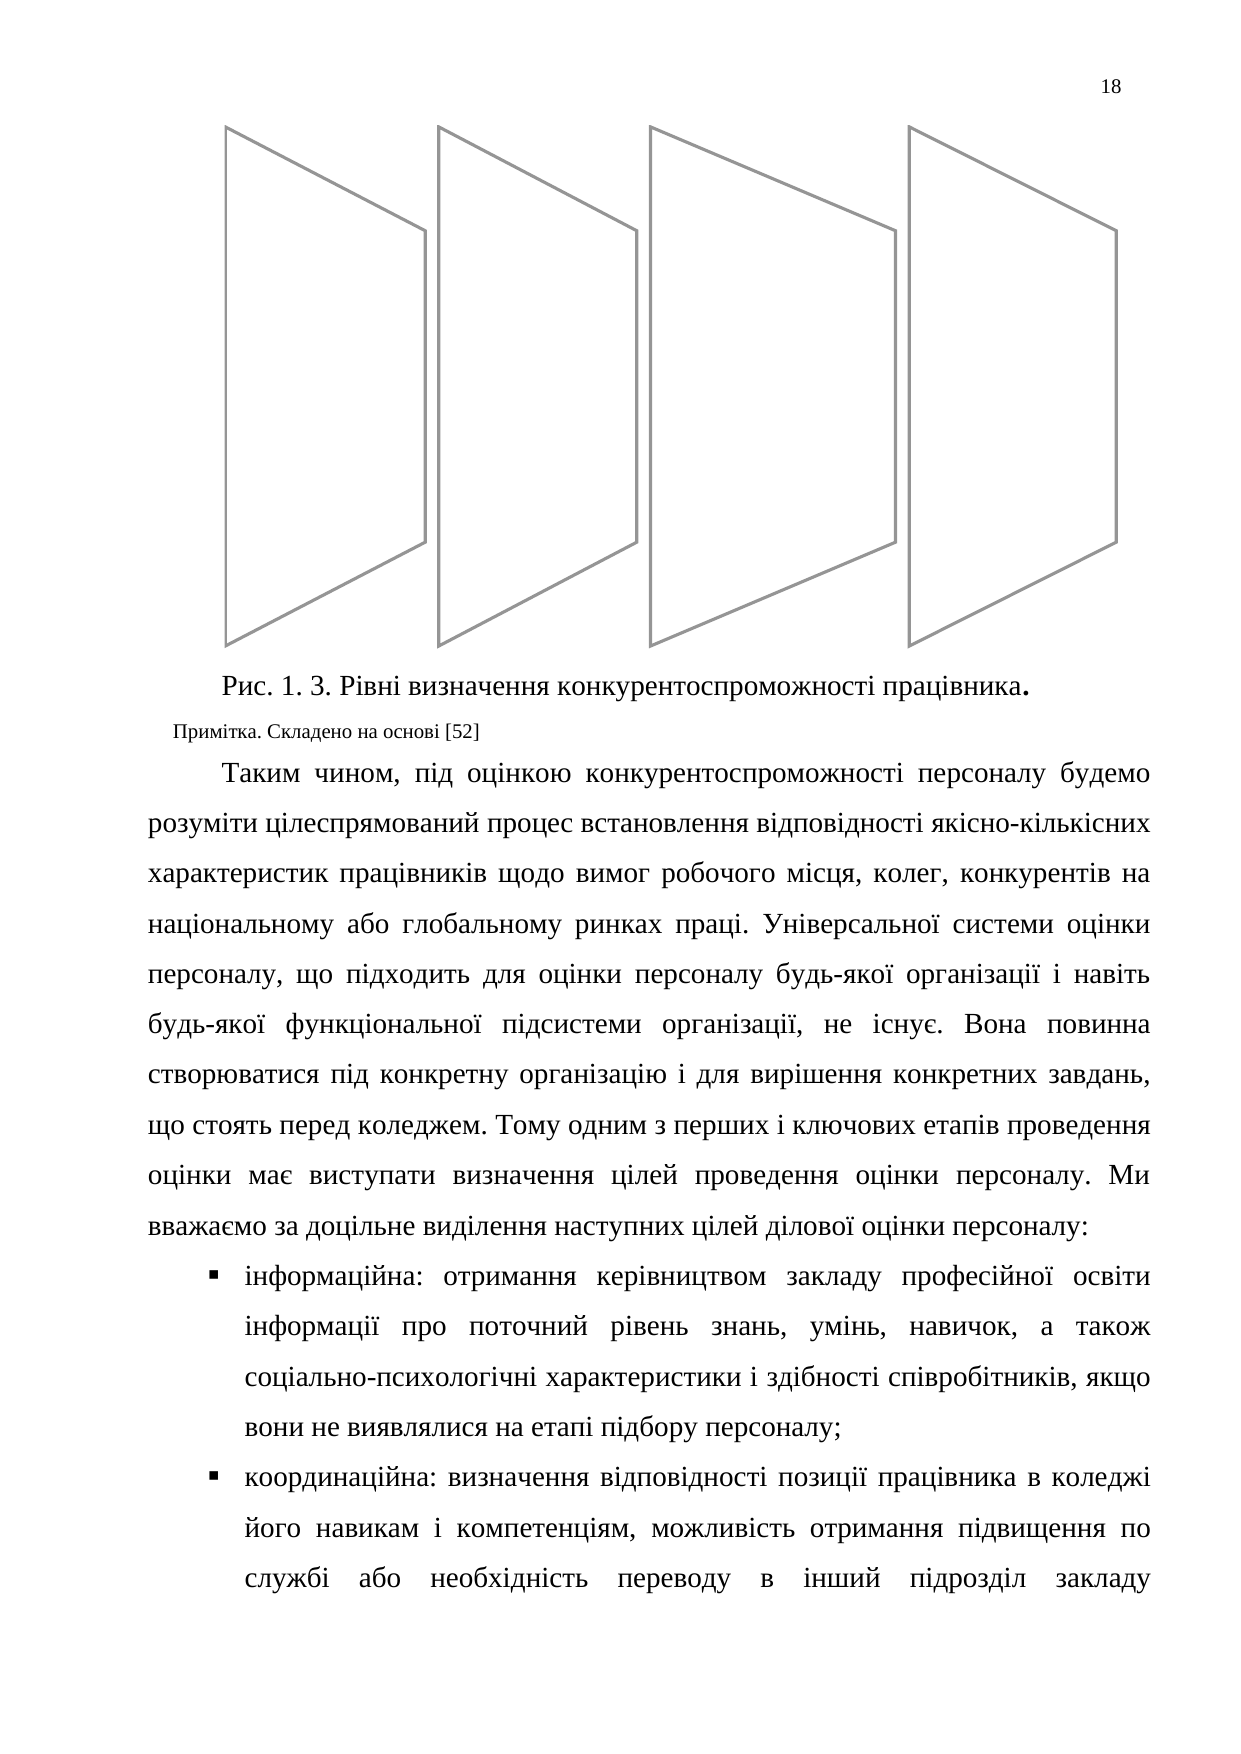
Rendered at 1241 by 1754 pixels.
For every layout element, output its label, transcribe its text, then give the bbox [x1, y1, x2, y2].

text Таким чином, під оцінкою конкурентоспроможності персоналу будемо розуміти цілеспрямований процес встановлення відповідності якісно-кількісних характеристик працівників щодо вимог робочого місця, колег, конкурентів на національному або глобальному ринках праці. Універсальної системи оцінки персоналу, що підходить для оцінки персоналу будь-якої організації і навіть будь-якої функціональної підсистеми організації, не існує. Вона повинна створюватися під конкретну організацію і для вирішення конкретних завдань, що стоять перед коледжем. Тому одним з перших і ключових етапів проведення оцінки має виступати визначення цілей проведення оцінки персоналу. Ми вважаємо за доцільне виділення наступних цілей ділової оцінки персоналу: [148, 755, 1152, 1241]
text Рис. 1. 3. Рівні визначення конкурентоспроможності працівника. [148, 668, 1152, 702]
list інформаційна: отримання керівництвом закладу професійної освіти інформації про поточний рівень знань, умінь, навичок, а також соціально-психологічні характеристики і здібності співробітників, якщо вони не виявлялися на етапі підбору персоналу; [207, 1258, 1152, 1442]
text Примітка. Складено на основі [52] [173, 719, 1152, 743]
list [207, 1459, 1152, 1593]
